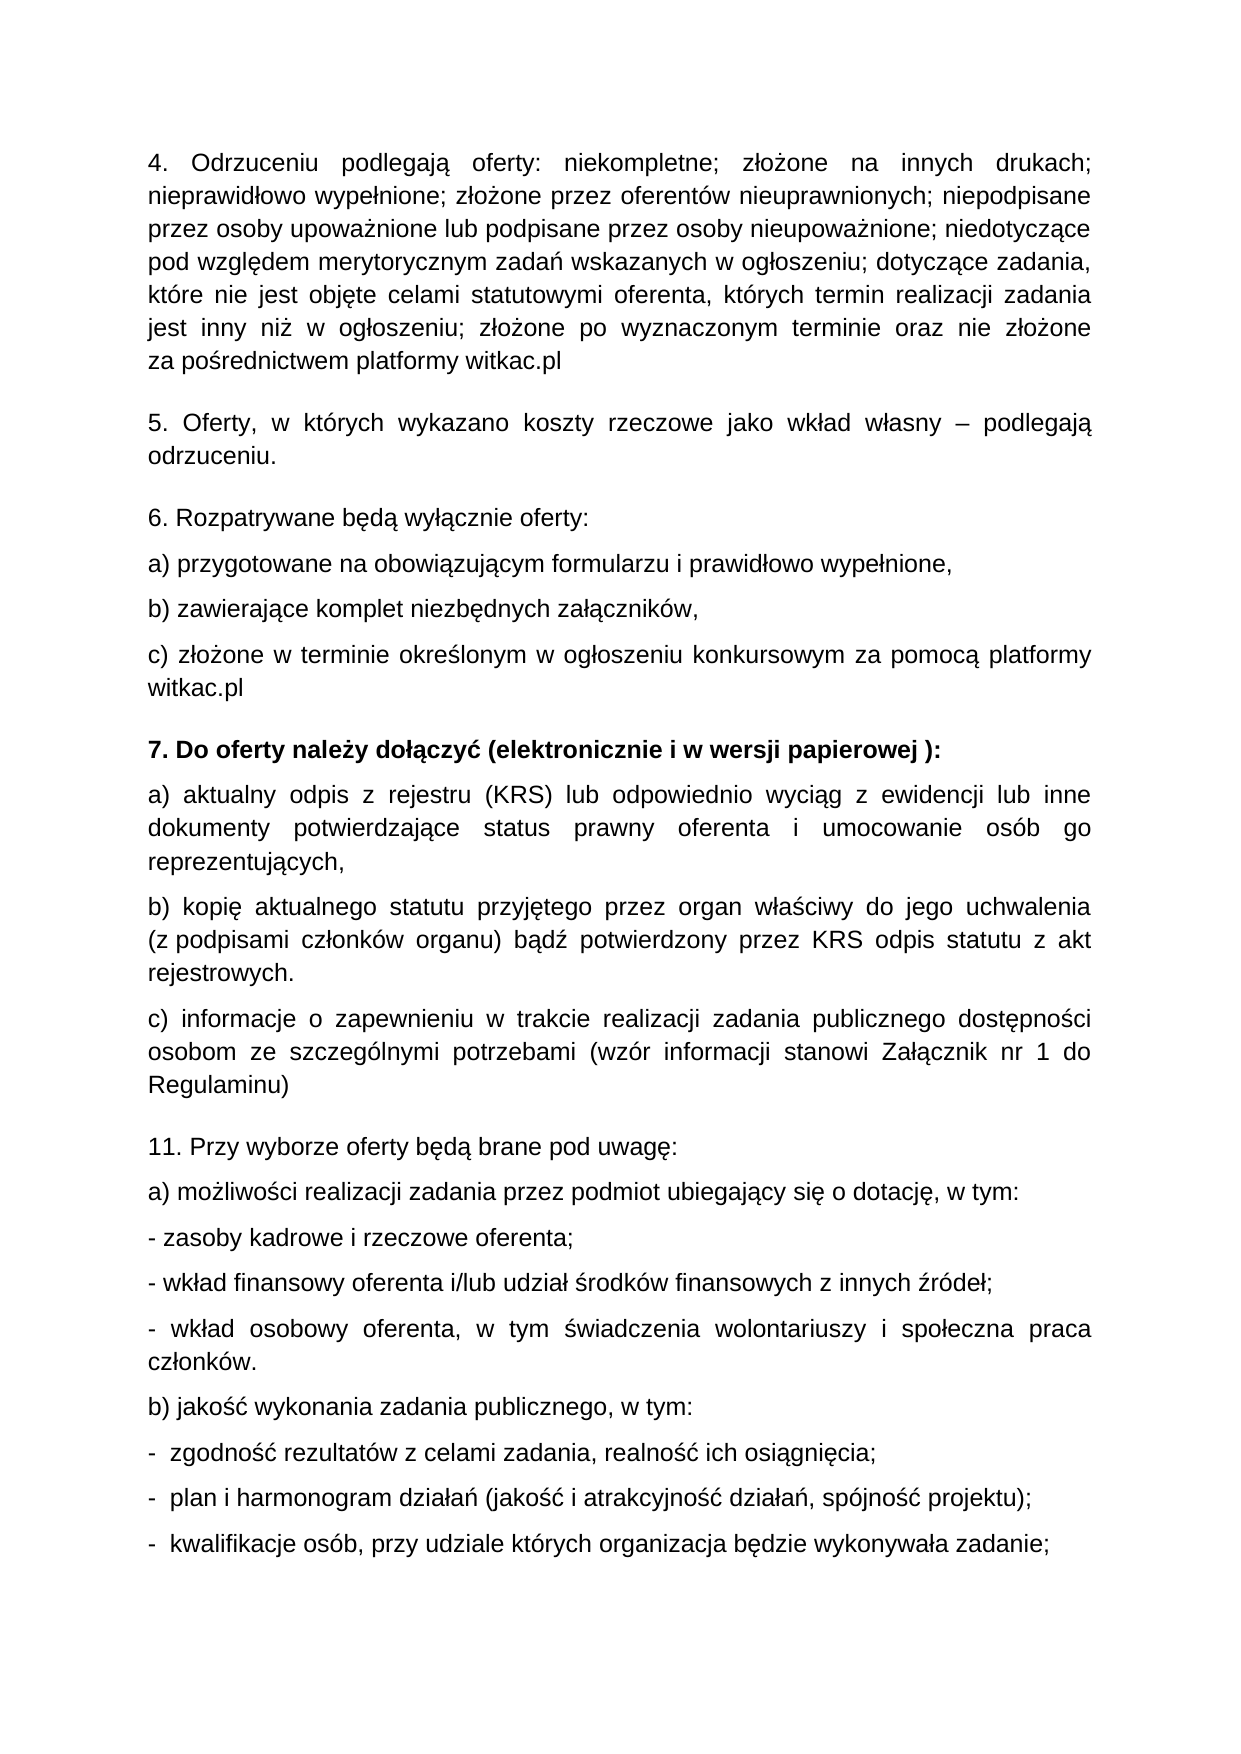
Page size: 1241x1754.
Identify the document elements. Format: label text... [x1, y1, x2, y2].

text c) informacje o zapewnieniu w trakcie realizacji zadania publicznego dostępności osobom ze szczególnymi potrzebami (wzór informacji stanowi Załącznik nr 1 do Regulaminu) [148, 1003, 1093, 1098]
text 5. Oferty, w których wykazano koszty rzeczowe jako wkład własny – podlegają odrzuceniu. [148, 408, 1093, 470]
text c) złożone w terminie określonym w ogłoszeniu konkursowym za pomocą platformy witkac.pl [148, 640, 1093, 701]
text b) jakość wykonania zadania publicznego, w tym: [148, 1392, 1093, 1421]
text - plan i harmonogram działań (jakość i atrakcyjność działań, spójność projektu); [148, 1483, 1093, 1512]
text - kwalifikacje osób, przy udziale których organizacja będzie wykonywała zadanie; [148, 1529, 1093, 1558]
text a) aktualny odpis z rejestru (KRS) lub odpowiednio wyciąg z ewidencji lub inne dokumenty potwierdzające status prawny oferenta i umocowanie osób go reprezentujących, [148, 780, 1093, 875]
text a) przygotowane na obowiązującym formularzu i prawidłowo wypełnione, [148, 549, 1093, 577]
text a) możliwości realizacji zadania przez podmiot ubiegający się o dotację, w tym: [148, 1177, 1093, 1206]
text 6. Rozpatrywane będą wyłącznie oferty: [148, 503, 1093, 532]
text - wkład osobowy oferenta, w tym świadczenia wolontariuszy i społeczna praca członków. [148, 1314, 1093, 1376]
text - zasoby kadrowe i rzeczowe oferenta; [148, 1223, 1093, 1252]
text 4. Odrzuceniu podlegają oferty: niekompletne; złożone na innych drukach; nieprawidłowo wypełnione; złożone przez oferentów nieuprawnionych; niepodpisane przez osoby upoważnione lub podpisane przez osoby nieupoważnione; niedotyczące pod względem merytorycznym zadań wskazanych w ogłoszeniu; dotyczące zadania, które nie jest objęte celami statutowymi oferenta, których termin realizacji zadania jest inny niż w ogłoszeniu; złożone po wyznaczonym terminie oraz nie złożone za pośrednictwem platformy witkac.pl [148, 148, 1093, 374]
text 11. Przy wyborze oferty będą brane pod uwagę: [148, 1132, 1093, 1161]
text b) zawierające komplet niezbędnych załączników, [148, 594, 1093, 623]
text 7. Do oferty należy dołączyć (elektronicznie i w wersji papierowej ): [148, 735, 1093, 764]
text - wkład finansowy oferenta i/lub udział środków finansowych z innych źródeł; [148, 1268, 1093, 1297]
text b) kopię aktualnego statutu przyjętego przez organ właściwy do jego uchwalenia (z podpisami członków organu) bądź potwierdzony przez KRS odpis statutu z akt rejestrowych. [148, 892, 1093, 987]
text - zgodność rezultatów z celami zadania, realność ich osiągnięcia; [148, 1438, 1093, 1467]
